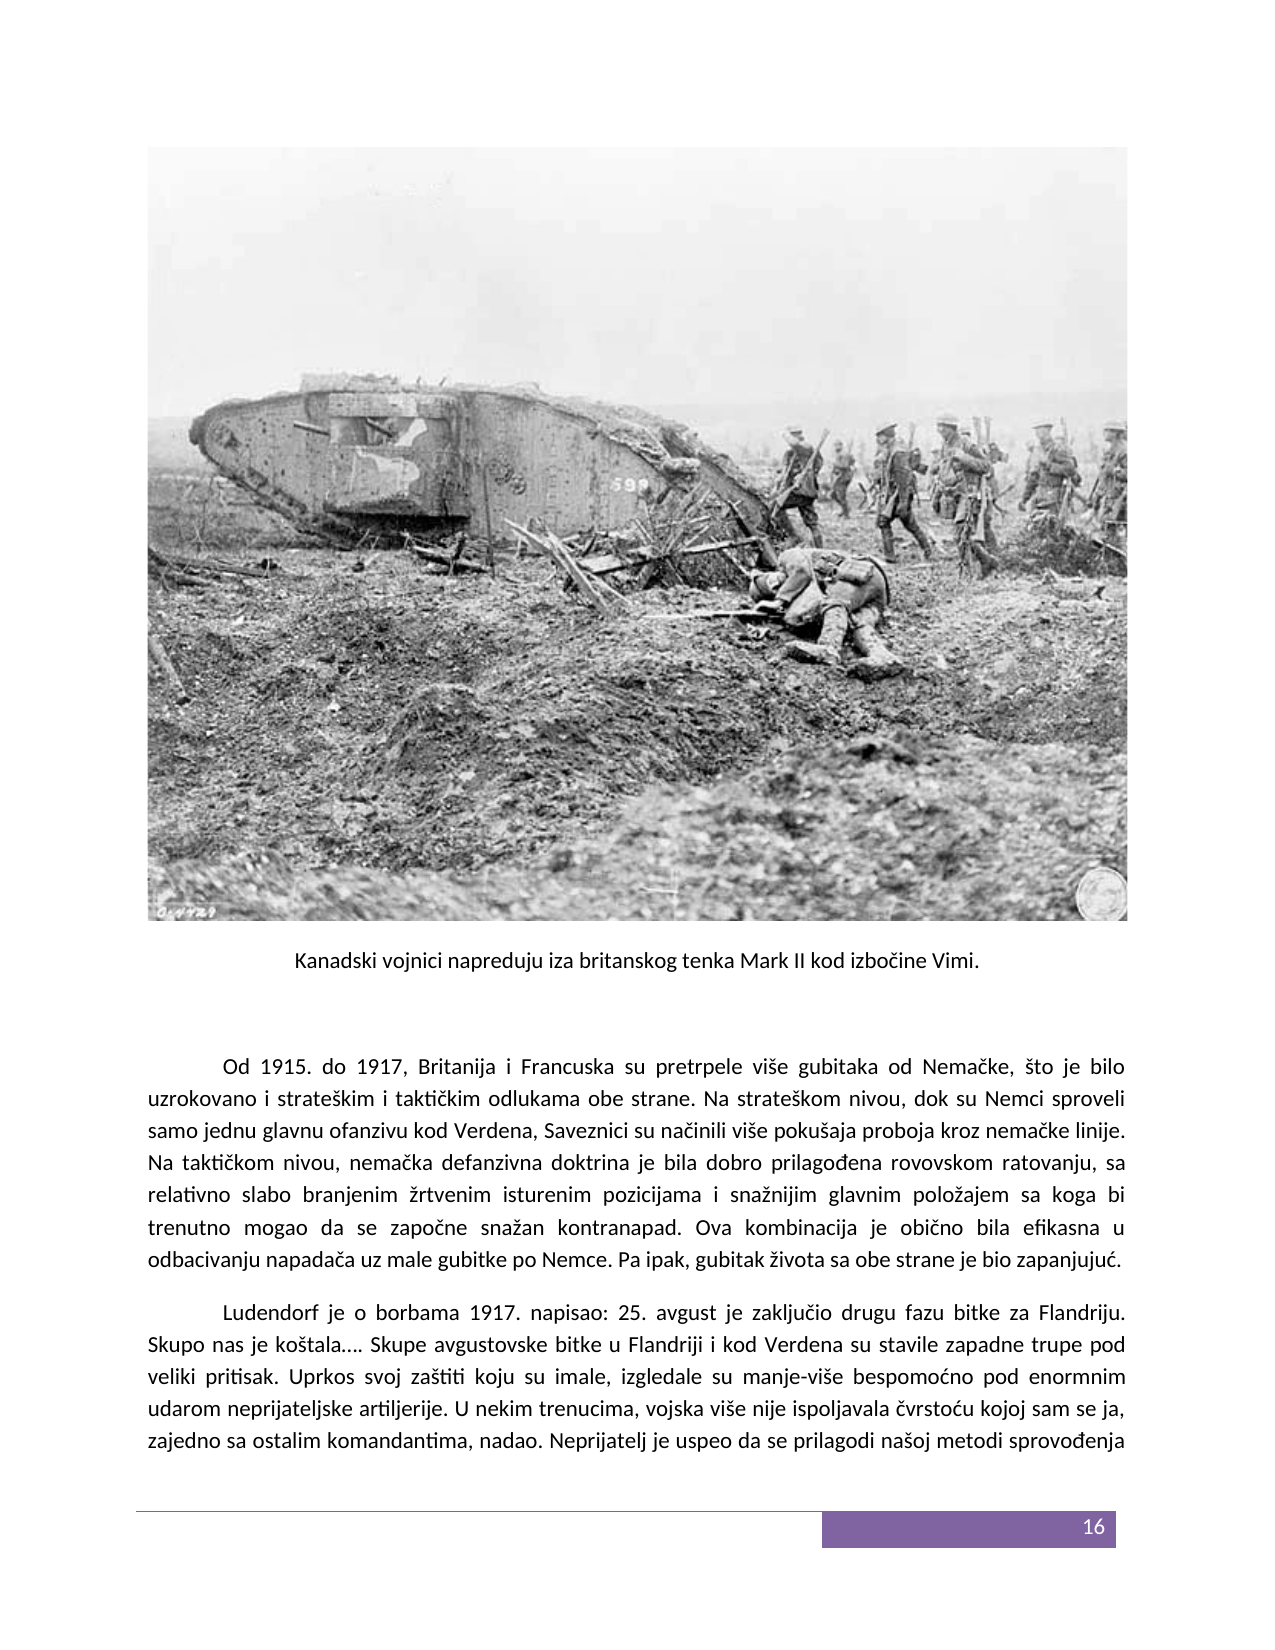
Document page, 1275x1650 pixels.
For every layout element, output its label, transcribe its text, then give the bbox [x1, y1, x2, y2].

text Kanadski vojnici napreduju iza britanskog tenka Mark II kod izbočine Vimi. [148, 946, 1127, 974]
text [148, 1298, 1127, 1455]
text Od 1915. do 1917, Britanija i Francuska su pretrpele više gubitaka od Nemačke, što je bilo uzrokovano i strateškim i taktičkim odlukama obe strane. Na strateškom nivou, dok su Nemci sproveli samo jednu glavnu ofanzivu kod Verdena, Saveznici su načinili više pokušaja proboja kroz nemačke linije. Na taktičkom nivou, nemačka defanzivna doktrina je bila dobro prilagođena rovovskom ratovanju, sa relativno slabo branjenim žrtvenim isturenim pozicijama i snažnijim glavnim položajem sa koga bi trenutno mogao da se započne snažan kontranapad. Ova kombinacija je obično bila efikasna u odbacivanju napadača uz male gubitke po Nemce. Pa ipak, gubitak života sa obe strane je bio zapanjujuć. [148, 1052, 1127, 1273]
picture [147, 147, 1128, 921]
